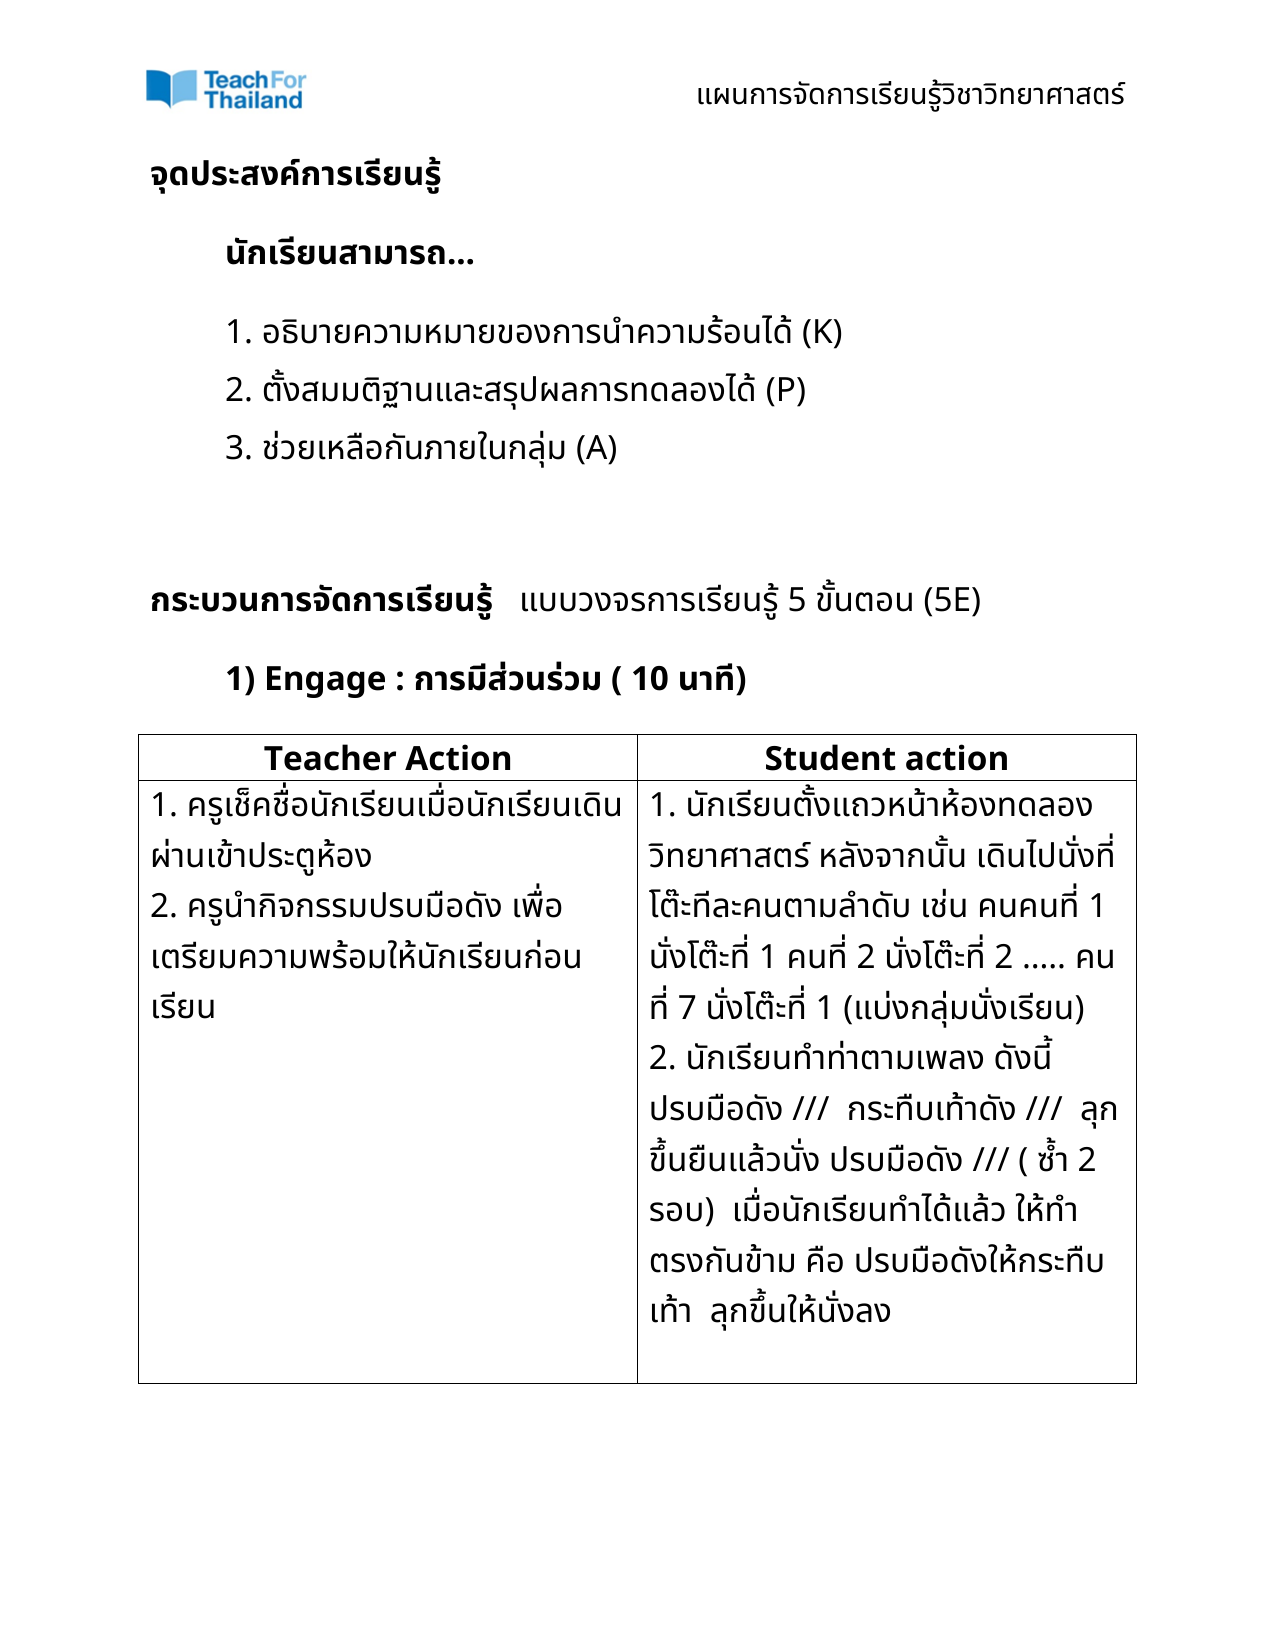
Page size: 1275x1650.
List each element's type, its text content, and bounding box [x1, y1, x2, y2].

text 1) Engage : การมีส่วนร่วม ( 10 นาที) [150, 655, 1125, 705]
text จุดประสงค์การเรียนรู้ [150, 150, 1125, 200]
picture [141, 60, 312, 119]
text 1. อธิบายความหมายของการนำความร้อนได้ (K) 2. ตั้งสมมติฐานและสรุปผลการทดลองได้ (P) 3. ช่วยเหลือกันภายในกลุ่ม (A) [225, 307, 1125, 474]
table_cell 1. ครูเช็คชื่อนักเรียนเมื่อนักเรียนเดินผ่านเข้าประตูห้อง 2. ครูนำกิจกรรมปรบมือดัง เพื่อเตรียมความพร้อมให้นักเรียนก่อนเรียน [139, 781, 637, 1383]
table_header Student action [638, 735, 1136, 780]
table_header Teacher Action [139, 735, 637, 780]
table_cell 1. นักเรียนตั้งแถวหน้าห้องทดลองวิทยาศาสตร์ หลังจากนั้น เดินไปนั่งที่โต๊ะทีละคนตามลำดับ เช่น คนคนที่ 1 นั่งโต๊ะที่ 1 คนที่ 2 นั่งโต๊ะที่ 2 ….. คนที่ 7 นั่งโต๊ะที่ 1 (แบ่งกลุ่มนั่งเรียน) 2. นักเรียนทำท่าตามเพลง ดังนี้ ปรบมือดัง /// กระทืบเท้าดัง /// ลุกขึ้นยืนแล้วนั่ง ปรบมือดัง /// ( ซ้ำ 2 รอบ) เมื่อนักเรียนทำได้แล้ว ให้ทำตรงกันข้าม คือ ปรบมือดังให้กระทืบเท้า ลุกขึ้นให้นั่งลง [638, 781, 1136, 1383]
text นักเรียนสามารถ… [150, 229, 1125, 279]
text กระบวนการจัดการเรียนรู้ แบบวงจรการเรียนรู้ 5 ขั้นตอน (5E) [150, 576, 1125, 626]
